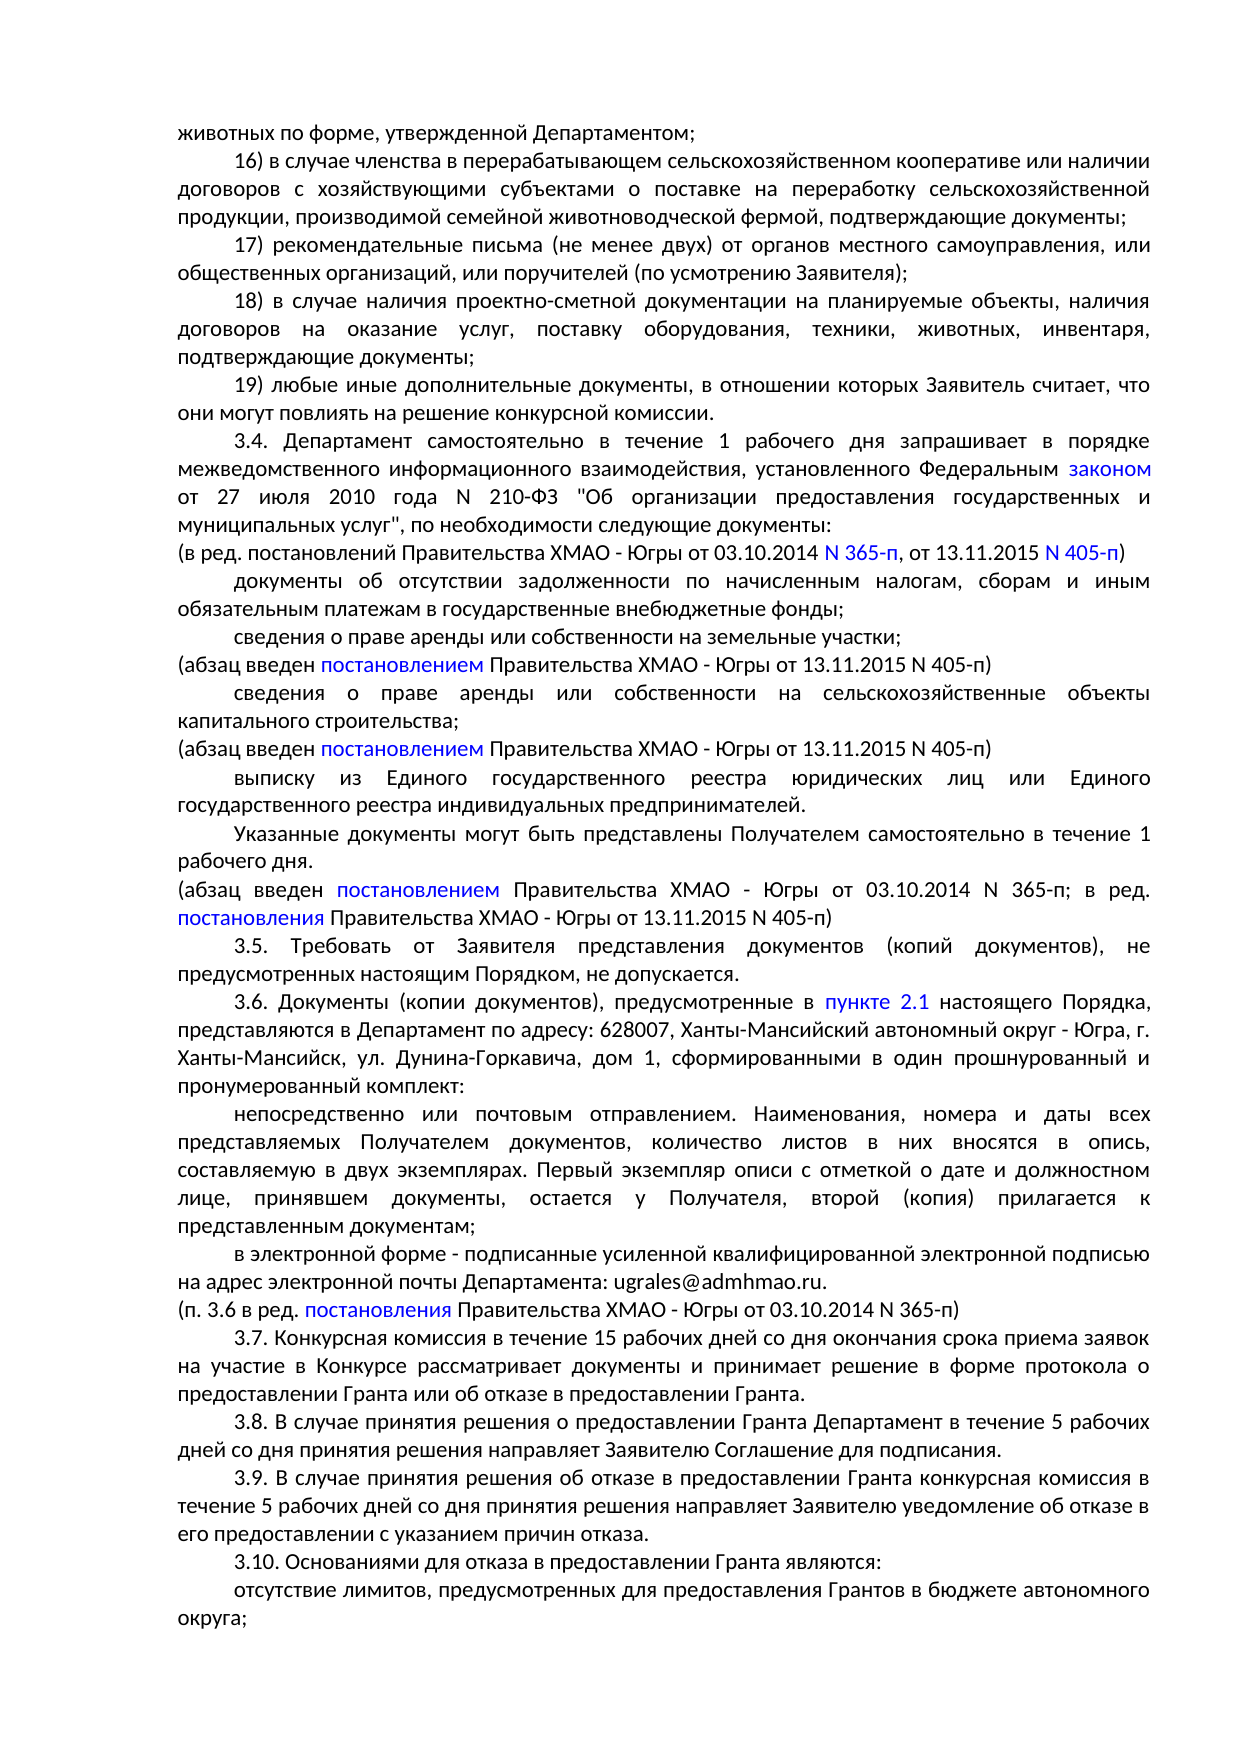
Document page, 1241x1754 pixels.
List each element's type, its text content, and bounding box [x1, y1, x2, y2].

text сведения о праве аренды или собственности на земельные участки; [177, 622, 1152, 651]
text (п. 3.6 в ред. постановления Правительства ХМАО - Югры от 03.10.2014 N 365-п) [177, 1295, 1152, 1323]
text 17) рекомендательные письма (не менее двух) от органов местного самоуправления, или общественных организаций, или поручителей (по усмотрению Заявителя); [177, 230, 1152, 286]
text 3.9. В случае принятия решения об отказе в предоставлении Гранта конкурсная комиссия в течение 5 рабочих дней со дня принятия решения направляет Заявителю уведомление об отказе в его предоставлении с указанием причин отказа. [177, 1463, 1152, 1547]
text 3.5. Требовать от Заявителя представления документов (копий документов), не предусмотренных настоящим Порядком, не допускается. [177, 931, 1152, 987]
text (абзац введен постановлением Правительства ХМАО - Югры от 13.11.2015 N 405-п) [177, 734, 1152, 763]
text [177, 118, 1152, 146]
text непосредственно или почтовым отправлением. Наименования, номера и даты всех представляемых Получателем документов, количество листов в них вносятся в опись, составляемую в двух экземплярах. Первый экземпляр описи с отметкой о дате и должностном лице, принявшем документы, остается у Получателя, второй (копия) прилагается к представленным документам; [177, 1099, 1152, 1239]
text (в ред. постановлений Правительства ХМАО - Югры от 03.10.2014 N 365-п, от 13.11.2015 N 405-п) [177, 538, 1152, 566]
text в электронной форме - подписанные усиленной квалифицированной электронной подписью на адрес электронной почты Департамента: ugrales@admhmao.ru. [177, 1239, 1152, 1295]
text выписку из Единого государственного реестра юридических лиц или Единого государственного реестра индивидуальных предпринимателей. [177, 763, 1152, 819]
text 16) в случае членства в перерабатывающем сельскохозяйственном кооперативе или наличии договоров с хозяйствующими субъектами о поставке на переработку сельскохозяйственной продукции, производимой семейной животноводческой фермой, подтверждающие документы; [177, 146, 1152, 230]
text 19) любые иные дополнительные документы, в отношении которых Заявитель считает, что они могут повлиять на решение конкурсной комиссии. [177, 370, 1152, 426]
text сведения о праве аренды или собственности на сельскохозяйственные объекты капитального строительства; [177, 678, 1152, 734]
text (абзац введен постановлением Правительства ХМАО - Югры от 13.11.2015 N 405-п) [177, 651, 1152, 678]
text 3.4. Департамент самостоятельно в течение 1 рабочего дня запрашивает в порядке межведомственного информационного взаимодействия, установленного Федеральным законом от 27 июля 2010 года N 210-ФЗ "Об организации предоставления государственных и муниципальных услуг", по необходимости следующие документы: [177, 426, 1152, 538]
text 3.6. Документы (копии документов), предусмотренные в пункте 2.1 настоящего Порядка, представляются в Департамент по адресу: 628007, Ханты-Мансийский автономный округ - Югра, г. Ханты-Мансийск, ул. Дунина-Горкавича, дом 1, сформированными в один прошнурованный и пронумерованный комплект: [177, 987, 1152, 1099]
text (абзац введен постановлением Правительства ХМАО - Югры от 03.10.2014 N 365-п; в ред. постановления Правительства ХМАО - Югры от 13.11.2015 N 405-п) [177, 875, 1152, 931]
text 3.8. В случае принятия решения о предоставлении Гранта Департамент в течение 5 рабочих дней со дня принятия решения направляет Заявителю Соглашение для подписания. [177, 1407, 1152, 1463]
text документы об отсутствии задолженности по начисленным налогам, сборам и иным обязательным платежам в государственные внебюджетные фонды; [177, 566, 1152, 622]
text 3.7. Конкурсная комиссия в течение 15 рабочих дней со дня окончания срока приема заявок на участие в Конкурсе рассматривает документы и принимает решение в форме протокола о предоставлении Гранта или об отказе в предоставлении Гранта. [177, 1323, 1152, 1407]
text Указанные документы могут быть представлены Получателем самостоятельно в течение 1 рабочего дня. [177, 819, 1152, 875]
text 3.10. Основаниями для отказа в предоставлении Гранта являются: [177, 1547, 1152, 1575]
text отсутствие лимитов, предусмотренных для предоставления Грантов в бюджете автономного округа; [177, 1575, 1152, 1631]
text 18) в случае наличия проектно-сметной документации на планируемые объекты, наличия договоров на оказание услуг, поставку оборудования, техники, животных, инвентаря, подтверждающие документы; [177, 286, 1152, 370]
